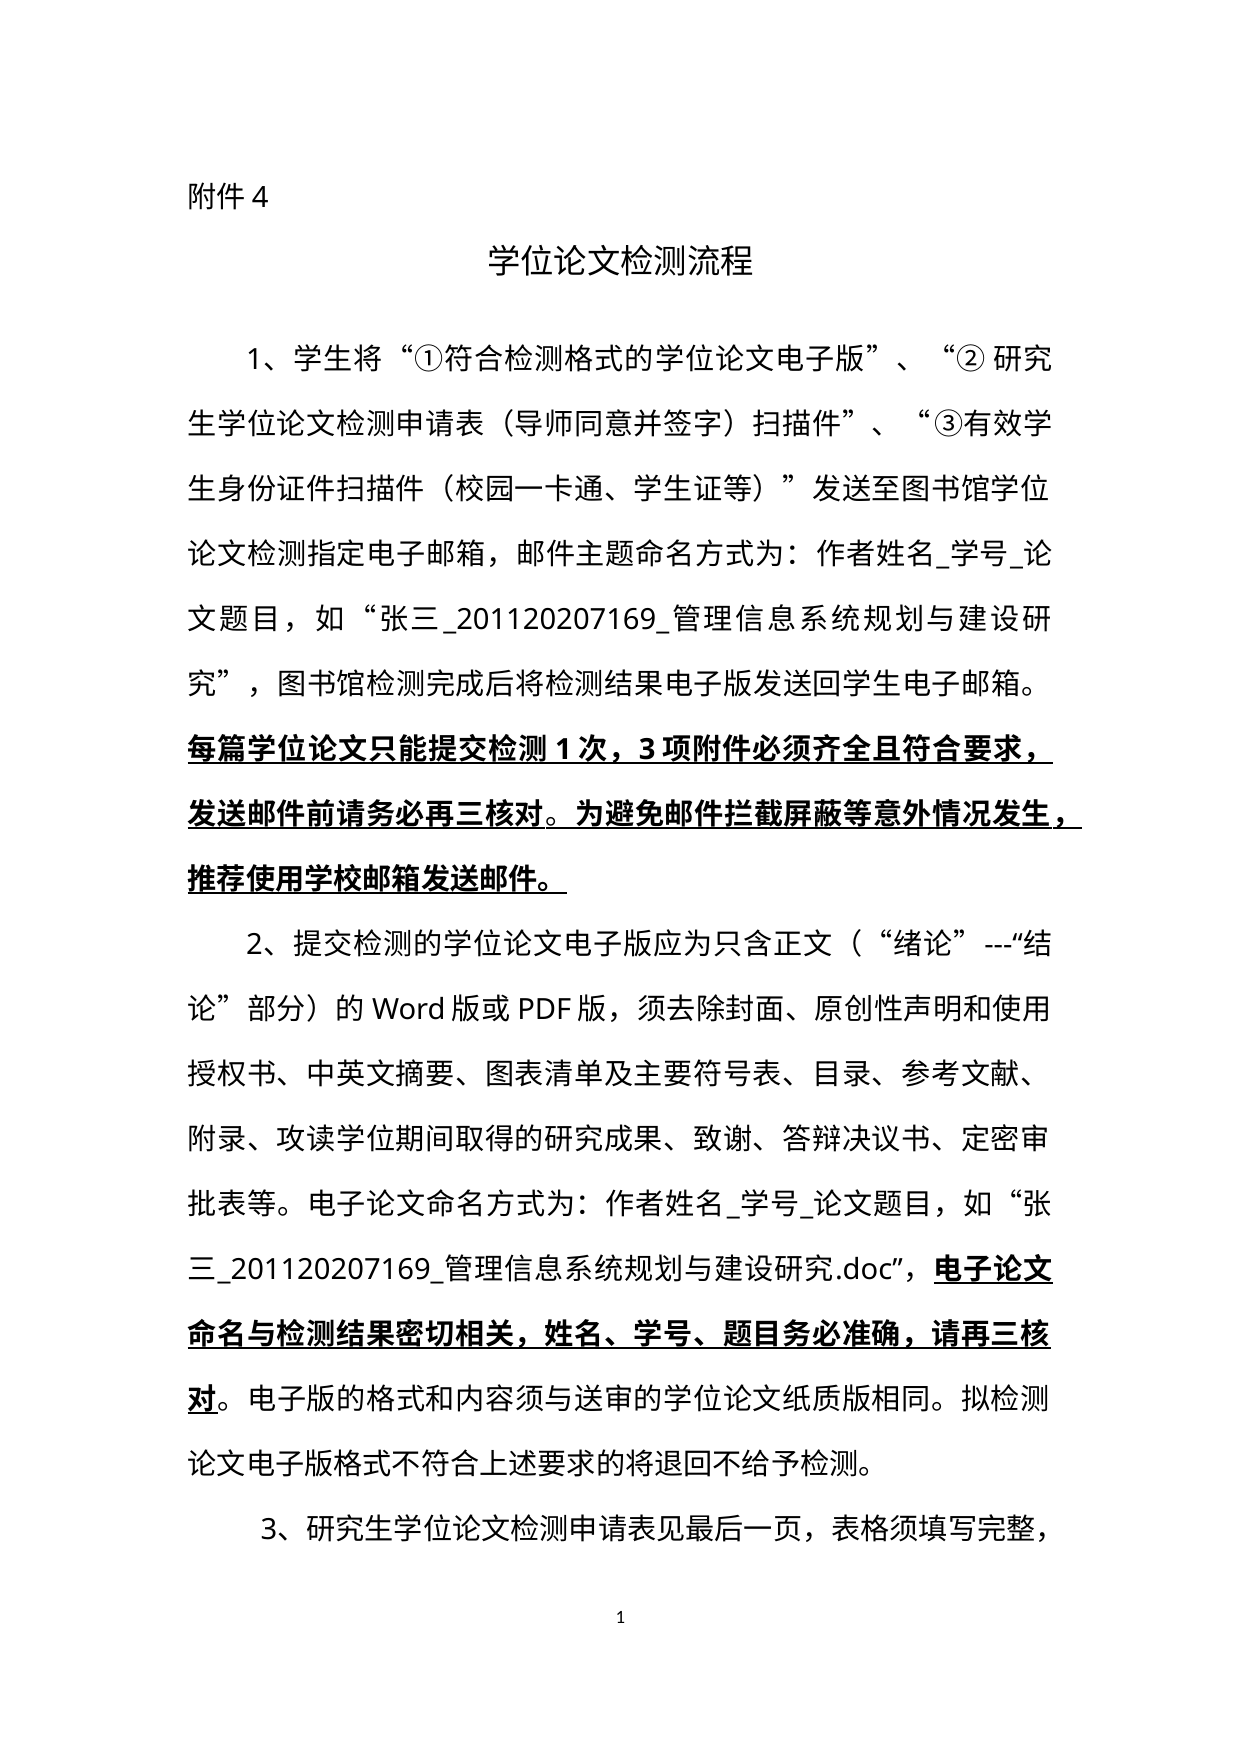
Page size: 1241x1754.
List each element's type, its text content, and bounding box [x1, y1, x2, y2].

text 2、提交检测的学位论文电子版应为只含正文（“绪论”---“结论”部分）的Word版或PDF版，须去除封面、原创性声明和使用授权书、中英文摘要、图表清单及主要符号表、目录、参考文献、附录、攻读学位期间取得的研究成果、致谢、答辩决议书、定密审批表等。电子论文命名方式为：作者姓名_学号_论文题目，如“张三_201120207169_管理信息系统规划与建设研究.doc”，电子论文命名与检测结果密切相关，姓名、学号、题目务必准确，请再三核对。电子版的格式和内容须与送审的学位论文纸质版相同。拟检测论文电子版格式不符合上述要求的将退回不给予检测。 [187, 909, 1053, 1494]
text 附件4 [187, 162, 1053, 227]
text 1、学生将“①符合检测格式的学位论文电子版”、“② 研究生学位论文检测申请表（导师同意并签字）扫描件”、“③有效学生身份证件扫描件（校园一卡通、学生证等）”发送至图书馆学位论文检测指定电子邮箱，邮件主题命名方式为：作者姓名_学号_论文题目，如“张三_201120207169_管理信息系统规划与建设研究”，图书馆检测完成后将检测结果电子版发送回学生电子邮箱。每篇学位论文只能提交检测1次，3项附件必须齐全且符合要求，发送邮件前请务必再三核对。为避免邮件拦截屏蔽等意外情况发生，推荐使用学校邮箱发送邮件。 [187, 324, 1053, 762]
text 1、学生将“①符合检测格式的学位论文电子版”、“② 研究生学位论文检测申请表（导师同意并签字）扫描件”、“③有效学生身份证件扫描件（校园一卡通、学生证等）”发送至图书馆学位论文检测指定电子邮箱，邮件主题命名方式为：作者姓名_学号_论文题目，如“张三_201120207169_管理信息系统规划与建设研究”，图书馆检测完成后将检测结果电子版发送回学生电子邮箱。每篇学位论文只能提交检测1次，3项附件必须齐全且符合要求，发送邮件前请务必再三核对。为避免邮件拦截屏蔽等意外情况发生，推荐使用学校邮箱发送邮件。 [187, 763, 1053, 827]
text 学位论文检测流程 [187, 227, 1053, 292]
text 1、学生将“①符合检测格式的学位论文电子版”、“② 研究生学位论文检测申请表（导师同意并签字）扫描件”、“③有效学生身份证件扫描件（校园一卡通、学生证等）”发送至图书馆学位论文检测指定电子邮箱，邮件主题命名方式为：作者姓名_学号_论文题目，如“张三_201120207169_管理信息系统规划与建设研究”，图书馆检测完成后将检测结果电子版发送回学生电子邮箱。每篇学位论文只能提交检测1次，3项附件必须齐全且符合要求，发送邮件前请务必再三核对。为避免邮件拦截屏蔽等意外情况发生，推荐使用学校邮箱发送邮件。 [187, 828, 1053, 909]
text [187, 1494, 1053, 1559]
